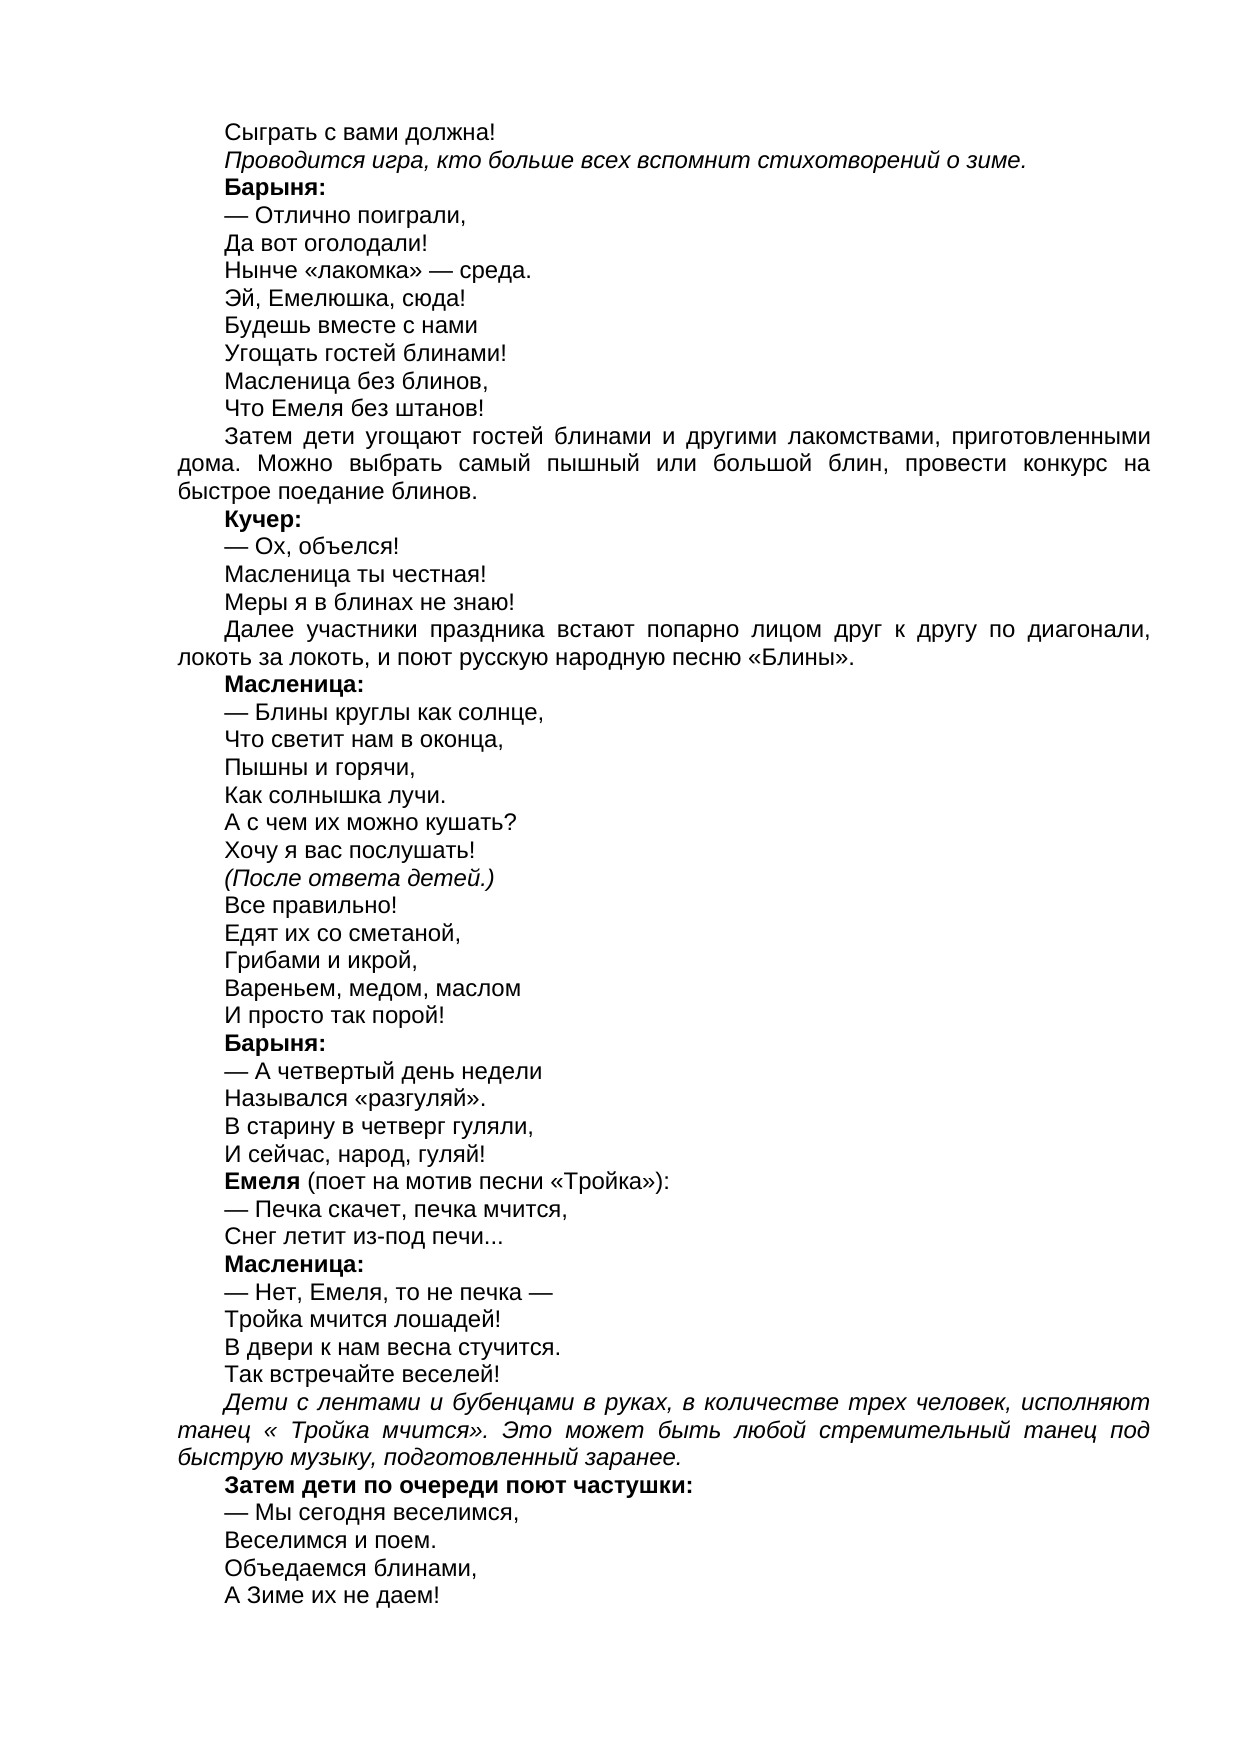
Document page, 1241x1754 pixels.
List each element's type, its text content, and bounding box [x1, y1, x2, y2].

text Вареньем, медом, маслом [177, 974, 1152, 1001]
text И просто так порой! [177, 1001, 1152, 1029]
text Меры я в блинах не знаю! [177, 587, 1152, 615]
text Барыня: [177, 1029, 1152, 1057]
text Пышны и горячи, [177, 753, 1152, 781]
text Что светит нам в оконца, [177, 725, 1152, 753]
text Что Емеля без штанов! [177, 394, 1152, 422]
text Сыграть с вами должна! [177, 118, 1152, 146]
text И сейчас, народ, гуляй! [177, 1139, 1152, 1167]
text Нынче «лакомка» — среда. [177, 256, 1152, 284]
text Масленица без блинов, [177, 367, 1152, 394]
text А с чем их можно кушать? [177, 808, 1152, 836]
text Так встречайте веселей! [177, 1360, 1152, 1388]
text Едят их со сметаной, [177, 919, 1152, 946]
text — Нет, Емеля, то не печка — [177, 1277, 1152, 1305]
text Как солнышка лучи. [177, 781, 1152, 808]
text Кучер: [177, 504, 1152, 532]
text В двери к нам весна стучится. [177, 1333, 1152, 1360]
text А Зиме их не даем! [177, 1581, 1152, 1609]
text Масленица: [177, 670, 1152, 698]
text Грибами и икрой, [177, 946, 1152, 974]
text — Печка скачет, печка мчится, [177, 1195, 1152, 1222]
text — Мы сегодня веселимся, [177, 1498, 1152, 1526]
text — А четвертый день недели [177, 1057, 1152, 1084]
text Дети с лентами и бубенцами в руках, в количестве трех человек, исполняют танец « Тройка мчится». Это может быть любой стремительный танец под быструю музыку, подготовленный заранее. [177, 1388, 1152, 1471]
text Веселимся и поем. [177, 1526, 1152, 1553]
text В старину в четверг гуляли, [177, 1112, 1152, 1139]
text Масленица: [177, 1250, 1152, 1277]
text Далее участники праздника встают попарно лицом друг к другу по диагонали, локоть за локоть, и поют русскую народную песню «Блины». [177, 615, 1152, 670]
text Тройка мчится лошадей! [177, 1305, 1152, 1333]
text Снег летит из-под печи... [177, 1222, 1152, 1250]
text Объедаемся блинами, [177, 1553, 1152, 1581]
text Будешь вместе с нами [177, 311, 1152, 339]
text Проводится игра, кто больше всех вспомнит стихотворений о зиме. [177, 146, 1152, 173]
text Емеля (поет на мотив песни «Тройка»): [177, 1167, 1152, 1195]
text Затем дети угощают гостей блинами и другими лакомствами, приготовленными дома. Можно выбрать самый пышный или большой блин, провести конкурс на быстрое поедание блинов. [177, 422, 1152, 504]
text — Отлично поиграли, [177, 201, 1152, 228]
text Все правильно! [177, 891, 1152, 919]
text (После ответа детей.) [177, 863, 1152, 891]
text Масленица ты честная! [177, 560, 1152, 587]
text Хочу я вас послушать! [177, 836, 1152, 863]
text Да вот оголодали! [177, 228, 1152, 256]
text — Блины круглы как солнце, [177, 698, 1152, 725]
text Эй, Емелюшка, сюда! [177, 284, 1152, 311]
text Назывался «разгуляй». [177, 1084, 1152, 1112]
text Угощать гостей блинами! [177, 339, 1152, 367]
text — Ох, объелся! [177, 532, 1152, 560]
text Барыня: [177, 173, 1152, 201]
text Затем дети по очереди поют частушки: [177, 1471, 1152, 1498]
